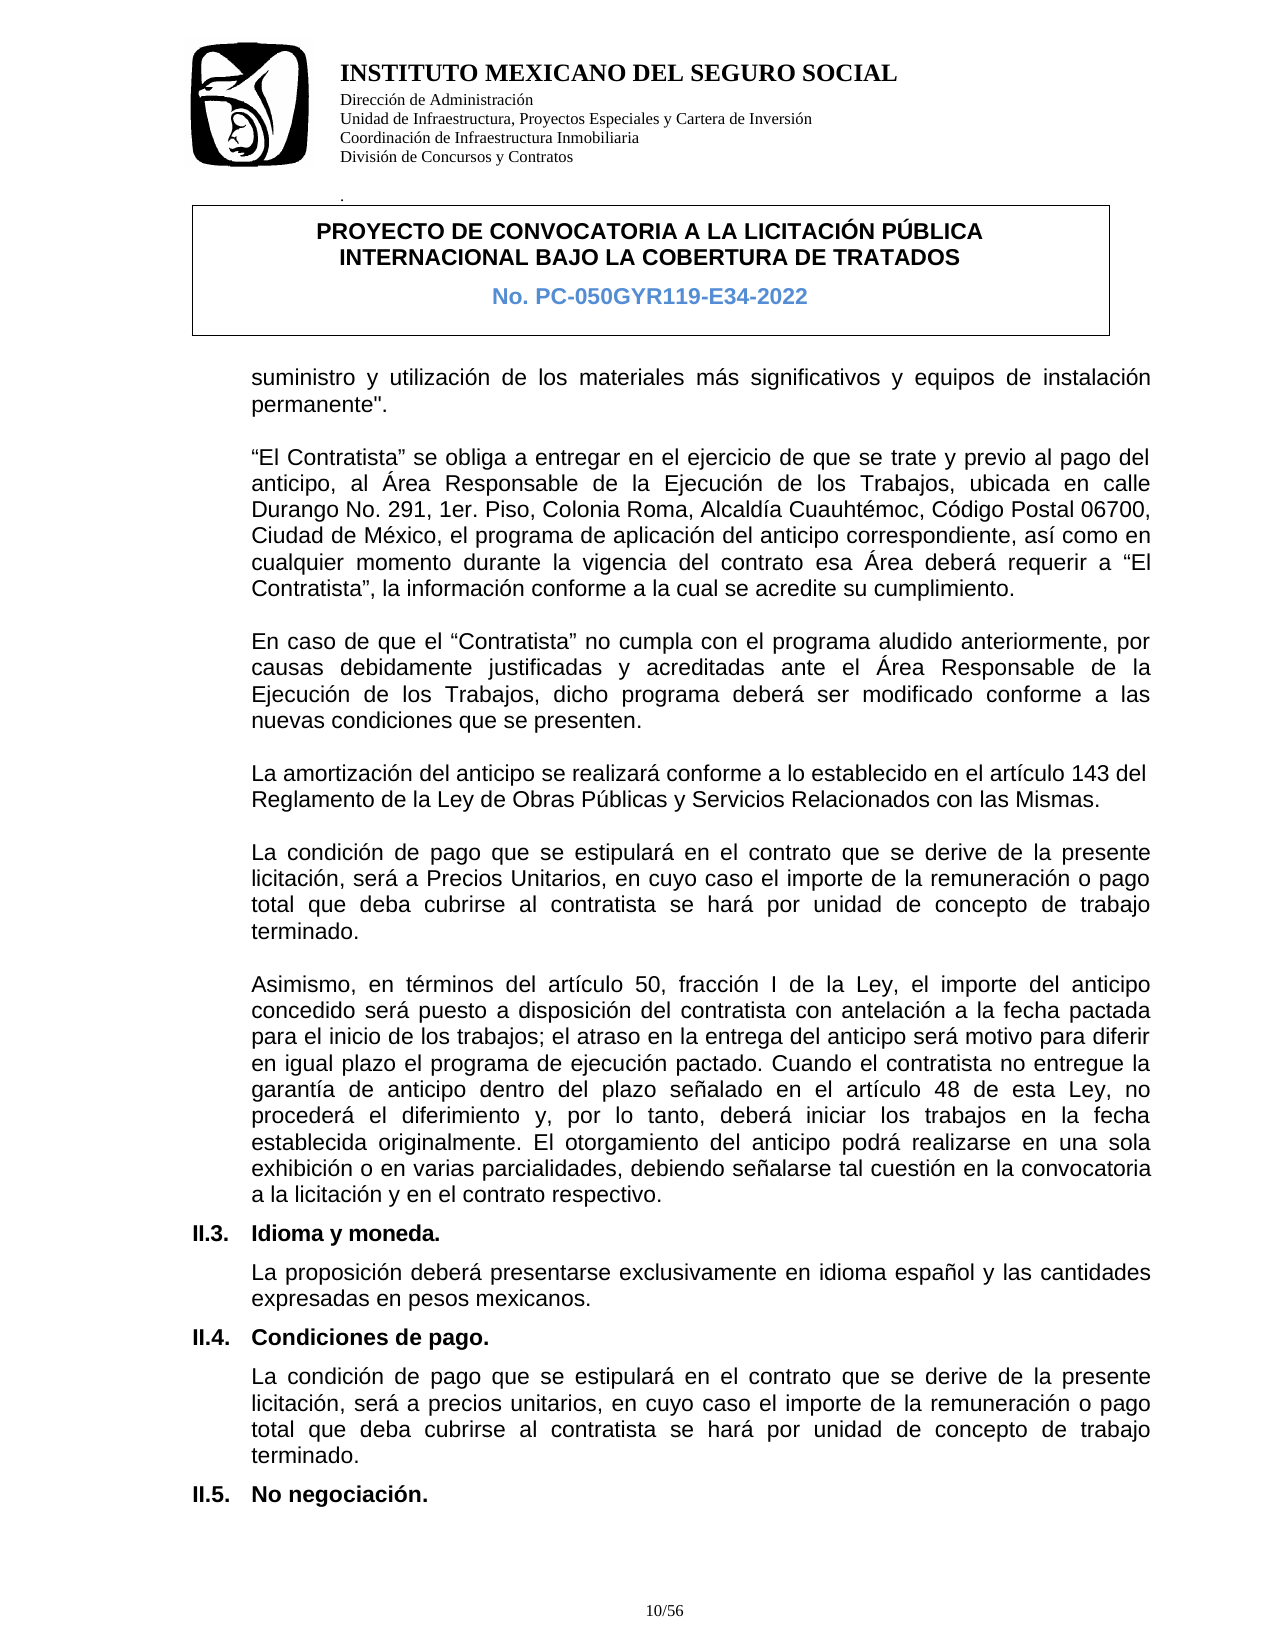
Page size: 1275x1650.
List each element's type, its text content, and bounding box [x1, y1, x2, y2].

text La proposición deberá presentarse exclusivamente en idioma español y las cantidades expresadas en pesos mexicanos. [251, 1259, 1152, 1312]
text La condición de pago que se estipulará en el contrato que se derive de la presente licitación, será a Precios Unitarios, en cuyo caso el importe de la remuneración o pago total que deba cubrirse al contratista se hará por unidad de concepto de trabajo terminado. [251, 839, 1152, 944]
text La amortización del anticipo se realizará conforme a lo establecido en el artículo 143 del Reglamento de la Ley de Obras Públicas y Servicios Relacionados con las Mismas. [251, 760, 1152, 812]
text “El Contratista” se obliga a entregar en el ejercicio de que se trate y previo al pago del anticipo, al Área Responsable de la Ejecución de los Trabajos, ubicada en calle Durango No. 291, 1er. Piso, Colonia Roma, Alcaldía Cuauhtémoc, Código Postal 06700, Ciudad de México, el programa de aplicación del anticipo correspondiente, así como en cualquier momento durante la vigencia del contrato esa Área deberá requerir a “El Contratista”, la información conforme a la cual se acredite su cumplimiento. [251, 443, 1152, 602]
text En caso de que el “Contratista” no cumpla con el programa aludido anteriormente, por causas debidamente justificadas y acreditadas ante el Área Responsable de la Ejecución de los Trabajos, dicho programa deberá ser modificado conforme a las nuevas condiciones que se presenten. [251, 628, 1152, 733]
text Asimismo, en términos del artículo 50, fracción I de la Ley, el importe del anticipo concedido será puesto a disposición del contratista con antelación a la fecha pactada para el inicio de los trabajos; el atraso en la entrega del anticipo será motivo para diferir en igual plazo el programa de ejecución pactado. Cuando el contratista no entregue la garantía de anticipo dentro del plazo señalado en el artículo 48 de esta Ley, no procederá el diferimiento y, por lo tanto, deberá iniciar los trabajos en la fecha establecida originalmente. El otorgamiento del anticipo podrá realizarse en una sola exhibición o en varias parcialidades, debiendo señalarse tal cuestión en la convocatoria a la licitación y en el contrato respectivo. [251, 971, 1152, 1208]
picture [184, 37, 314, 168]
text La condición de pago que se estipulará en el contrato que se derive de la presente licitación, será a precios unitarios, en cuyo caso el importe de la remuneración o pago total que deba cubrirse al contratista se hará por unidad de concepto de trabajo terminado. [251, 1363, 1152, 1468]
list No negociación. [192, 1481, 1152, 1507]
list Condiciones de pago. [192, 1324, 1152, 1351]
list Idioma y moneda. [192, 1220, 1152, 1247]
